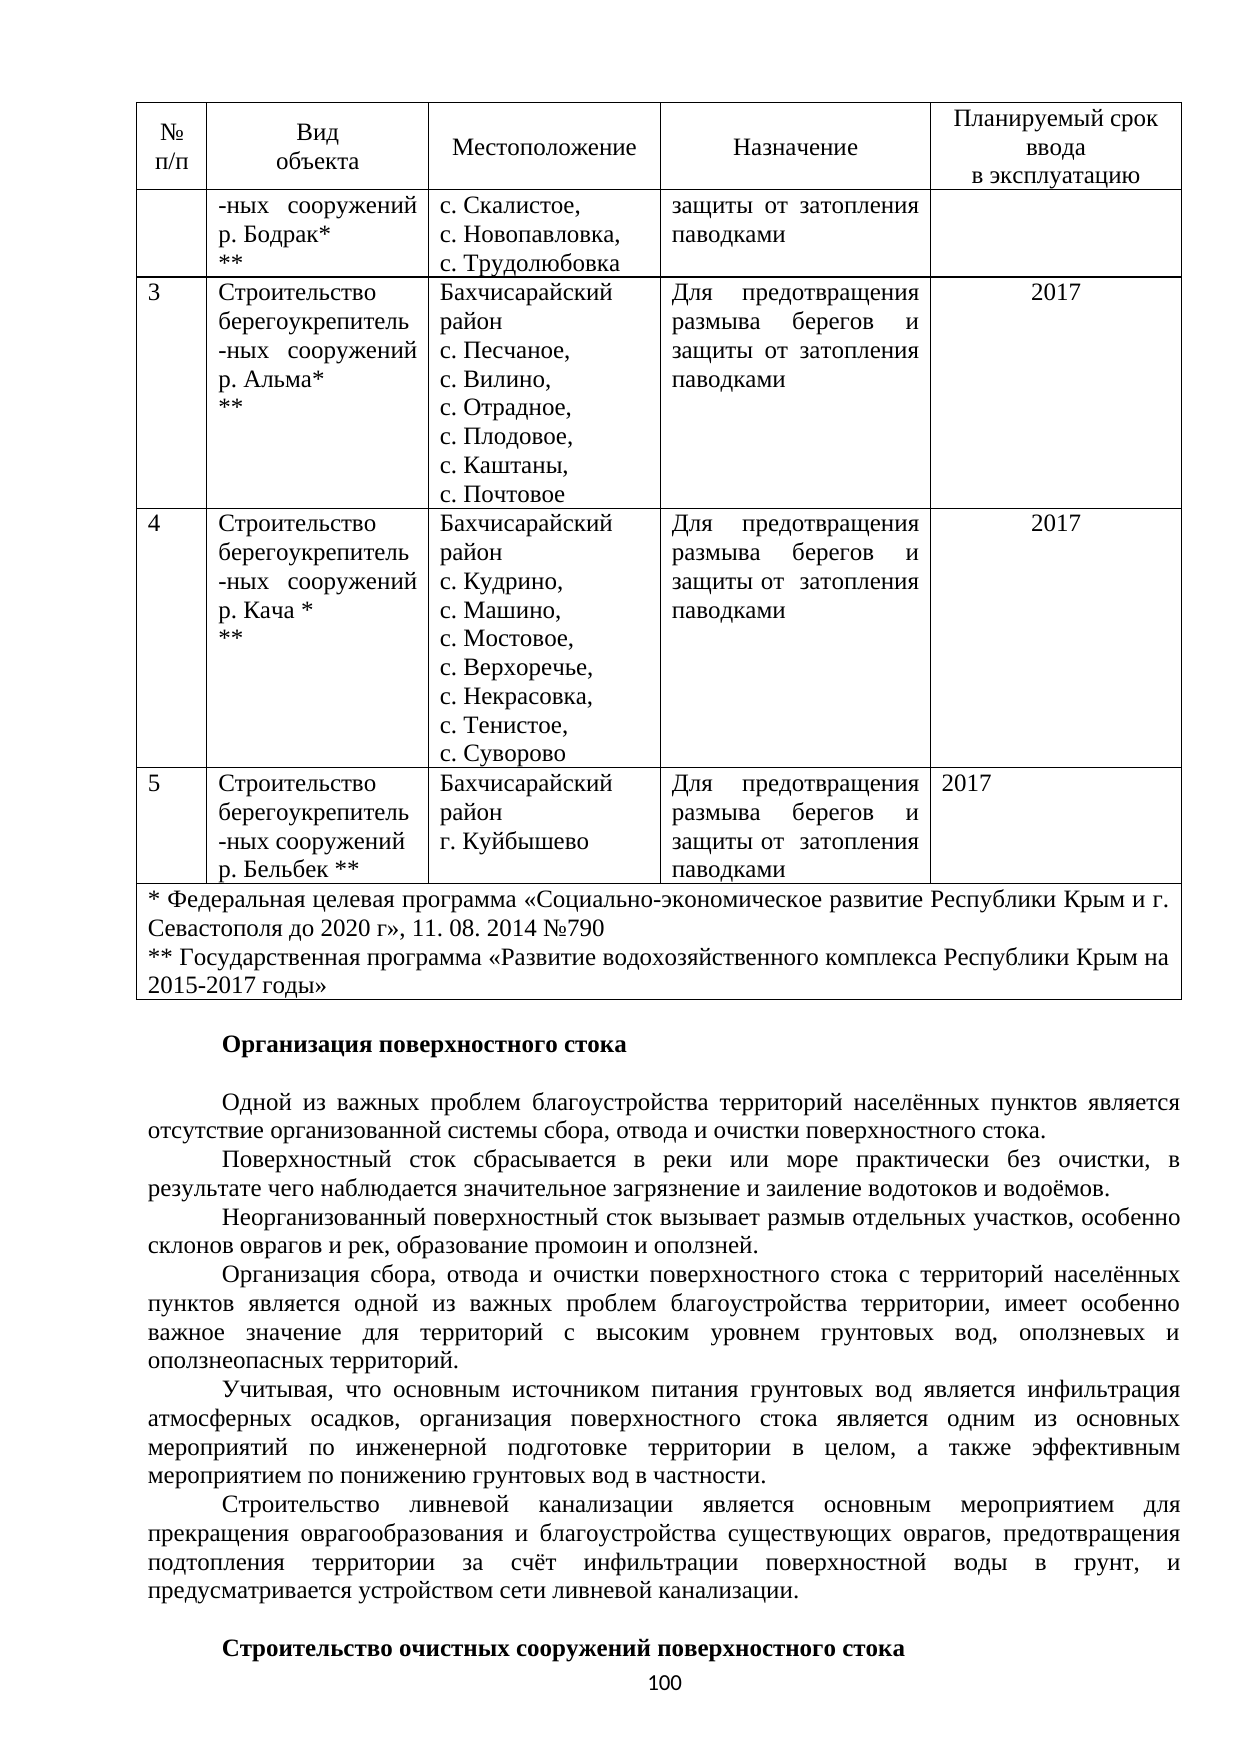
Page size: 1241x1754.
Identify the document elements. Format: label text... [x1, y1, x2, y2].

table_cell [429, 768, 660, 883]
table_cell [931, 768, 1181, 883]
text Одной из важных проблем благоустройства территорий населённых пунктов является отсутствие организованной системы сбора, отвода и очистки поверхностного стока. [148, 1087, 1181, 1144]
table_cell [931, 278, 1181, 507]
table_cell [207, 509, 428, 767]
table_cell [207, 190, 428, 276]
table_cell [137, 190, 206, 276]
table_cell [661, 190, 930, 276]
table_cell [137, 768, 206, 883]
text Организация сбора, отвода и очистки поверхностного стока с территорий населённых пунктов является одной из важных проблем благоустройства территории, имеет особенно важное значение для территорий с высоким уровнем грунтовых вод, оползневых и оползнеопасных территорий. [148, 1259, 1181, 1374]
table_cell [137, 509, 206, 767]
text Строительство ливневой канализации является основным мероприятием для прекращения оврагообразования и благоустройства существующих оврагов, предотвращения подтопления территории за счёт инфильтрации поверхностной воды в грунт, и предусматривается устройством сети ливневой канализации. [148, 1489, 1181, 1604]
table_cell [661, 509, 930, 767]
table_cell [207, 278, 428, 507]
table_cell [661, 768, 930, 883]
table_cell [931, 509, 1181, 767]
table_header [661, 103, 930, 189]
text Неорганизованный поверхностный сток вызывает размыв отдельных участков, особенно склонов оврагов и рек, образование промоин и оползней. [148, 1202, 1181, 1259]
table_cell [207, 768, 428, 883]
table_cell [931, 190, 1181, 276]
text Строительство очистных сооружений поверхностного стока [148, 1633, 1181, 1662]
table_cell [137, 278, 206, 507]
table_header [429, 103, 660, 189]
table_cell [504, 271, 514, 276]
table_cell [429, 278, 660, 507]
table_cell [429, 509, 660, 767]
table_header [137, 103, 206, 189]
text Организация поверхностного стока [148, 1029, 1181, 1058]
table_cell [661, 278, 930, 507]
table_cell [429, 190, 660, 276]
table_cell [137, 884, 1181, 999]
text Учитывая, что основным источником питания грунтовых вод является инфильтрация атмосферных осадков, организация поверхностного стока является одним из основных мероприятий по инженерной подготовке территории в целом, а также эффективным мероприятием по понижению грунтовых вод в частности. [148, 1374, 1181, 1489]
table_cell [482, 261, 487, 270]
text Поверхностный сток сбрасывается в реки или море практически без очистки, в результате чего наблюдается значительное загрязнение и заиление водотоков и водоёмов. [148, 1144, 1181, 1202]
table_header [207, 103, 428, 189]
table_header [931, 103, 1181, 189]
